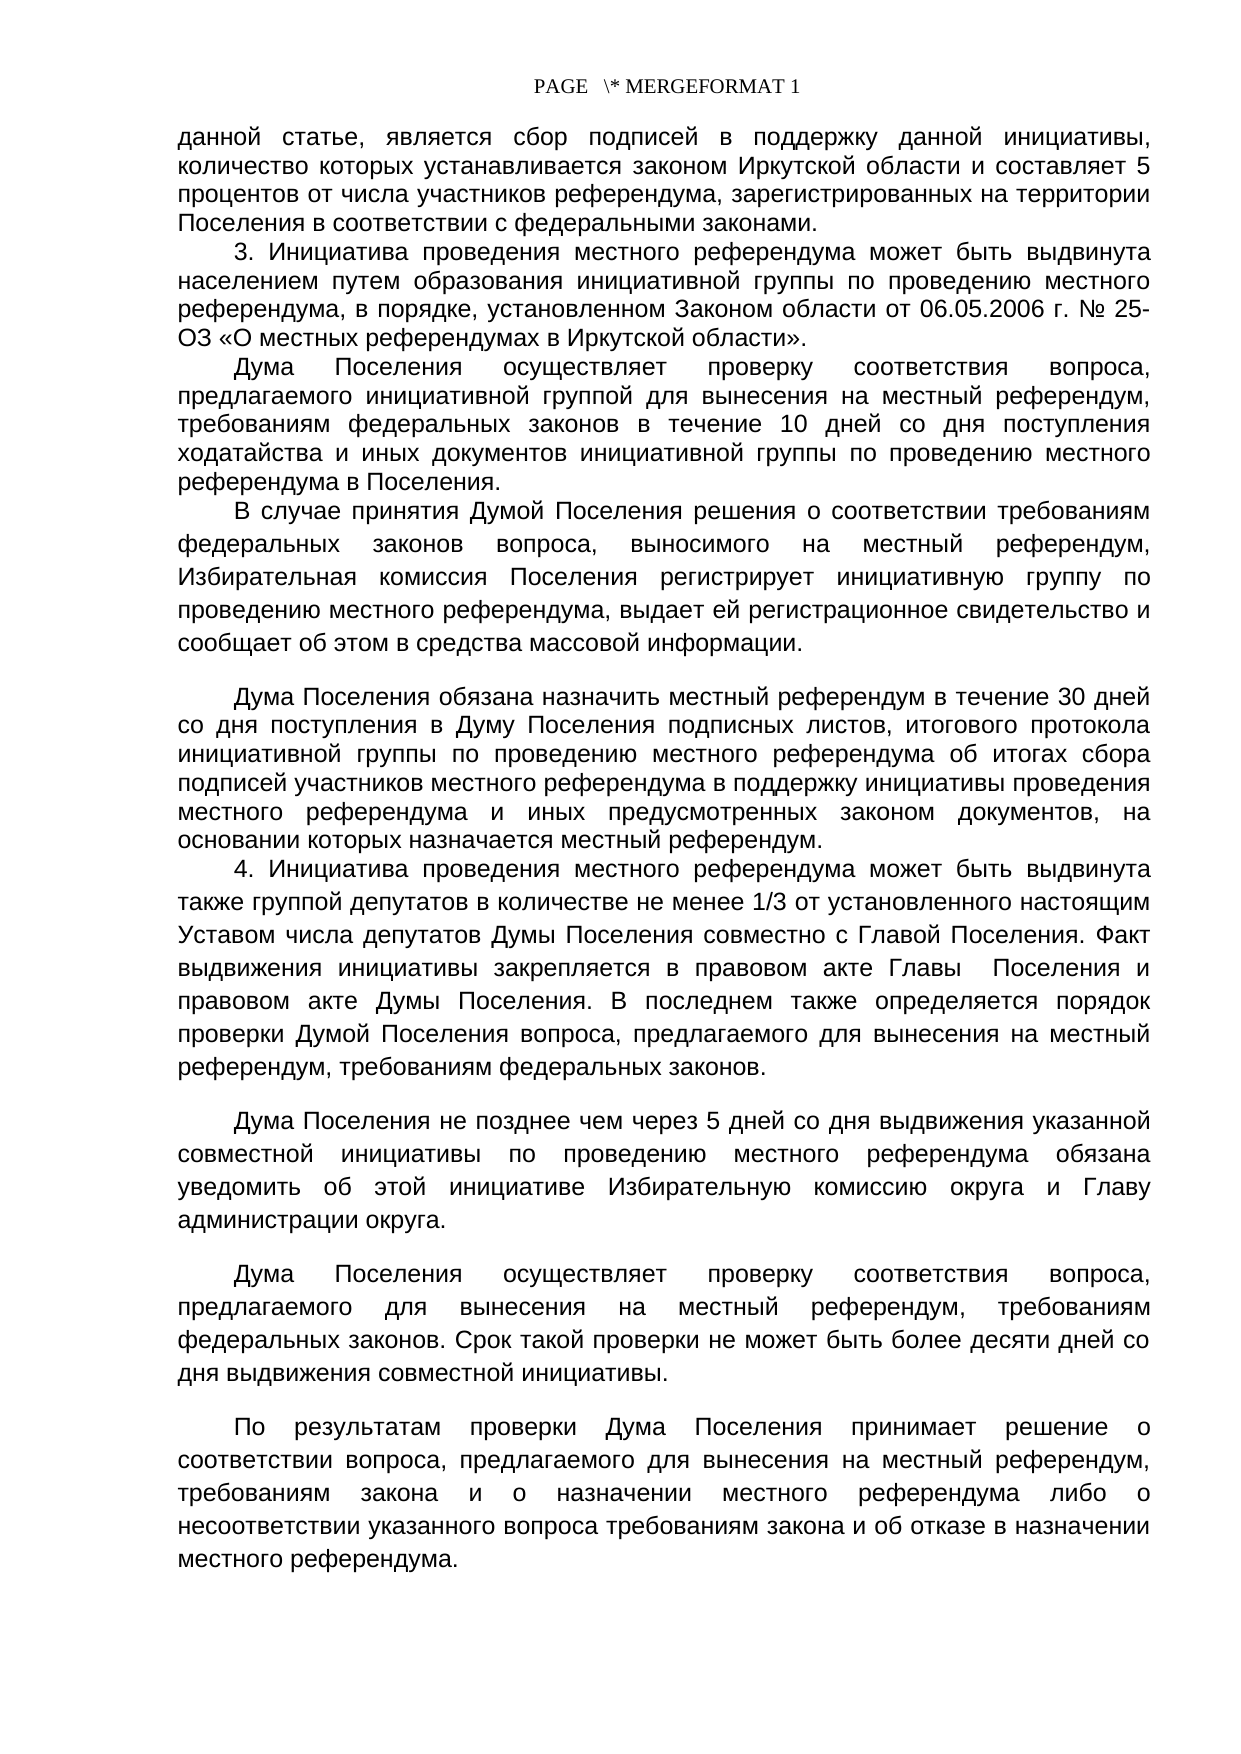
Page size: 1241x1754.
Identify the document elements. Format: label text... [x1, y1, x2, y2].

text Дума Поселения осуществляет проверку соответствия вопроса, предлагаемого инициативной группой для вынесения на местный референдум, требованиям федеральных законов в течение 10 дней со дня поступления ходатайства и иных документов инициативной группы по проведению местного референдума в Поселения. [177, 352, 1152, 496]
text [177, 122, 1152, 237]
text В случае принятия Думой Поселения решения о соответствии требованиям федеральных законов вопроса, выносимого на местный референдум, Избирательная комиссия Поселения регистрирует инициативную группу по проведению местного референдума, выдает ей регистрационное свидетельство и сообщает об этом в средства массовой информации. [177, 496, 1152, 656]
text 4. Инициатива проведения местного референдума может быть выдвинута также группой депутатов в количестве не менее 1/3 от установленного настоящим Уставом числа депутатов Думы Поселения совместно с Главой Поселения. Факт выдвижения инициативы закрепляется в правовом акте Главы Поселения и правовом акте Думы Поселения. В последнем также определяется порядок проверки Думой Поселения вопроса, предлагаемого для вынесения на местный референдум, требованиям федеральных законов. [177, 854, 1152, 1081]
text Дума Поселения осуществляет проверку соответствия вопроса, предлагаемого для вынесения на местный референдум, требованиям федеральных законов. Срок такой проверки не может быть более десяти дней со дня выдвижения совместной инициативы. [177, 1259, 1152, 1387]
text Дума Поселения не позднее чем через 5 дней со дня выдвижения указанной совместной инициативы по проведению местного референдума обязана уведомить об этой инициативе Избирательную комиссию округа и Главу администрации округа. [177, 1106, 1152, 1234]
text Дума Поселения обязана назначить местный референдум в течение 30 дней со дня поступления в Думу Поселения подписных листов, итогового протокола инициативной группы по проведению местного референдума об итогах сбора подписей участников местного референдума в поддержку инициативы проведения местного референдума и иных предусмотренных законом документов, на основании которых назначается местный референдум. [177, 682, 1152, 854]
text 3. Инициатива проведения местного референдума может быть выдвинута населением путем образования инициативной группы по проведению местного референдума, в порядке, установленном Законом области от 06.05.2006 г. № 25-ОЗ «О местных референдумах в Иркутской области». [177, 237, 1152, 352]
text По результатам проверки Дума Поселения принимает решение о соответствии вопроса, предлагаемого для вынесения на местный референдум, требованиям закона и о назначении местного референдума либо о несоответствии указанного вопроса требованиям закона и об отказе в назначении местного референдума. [177, 1412, 1152, 1573]
